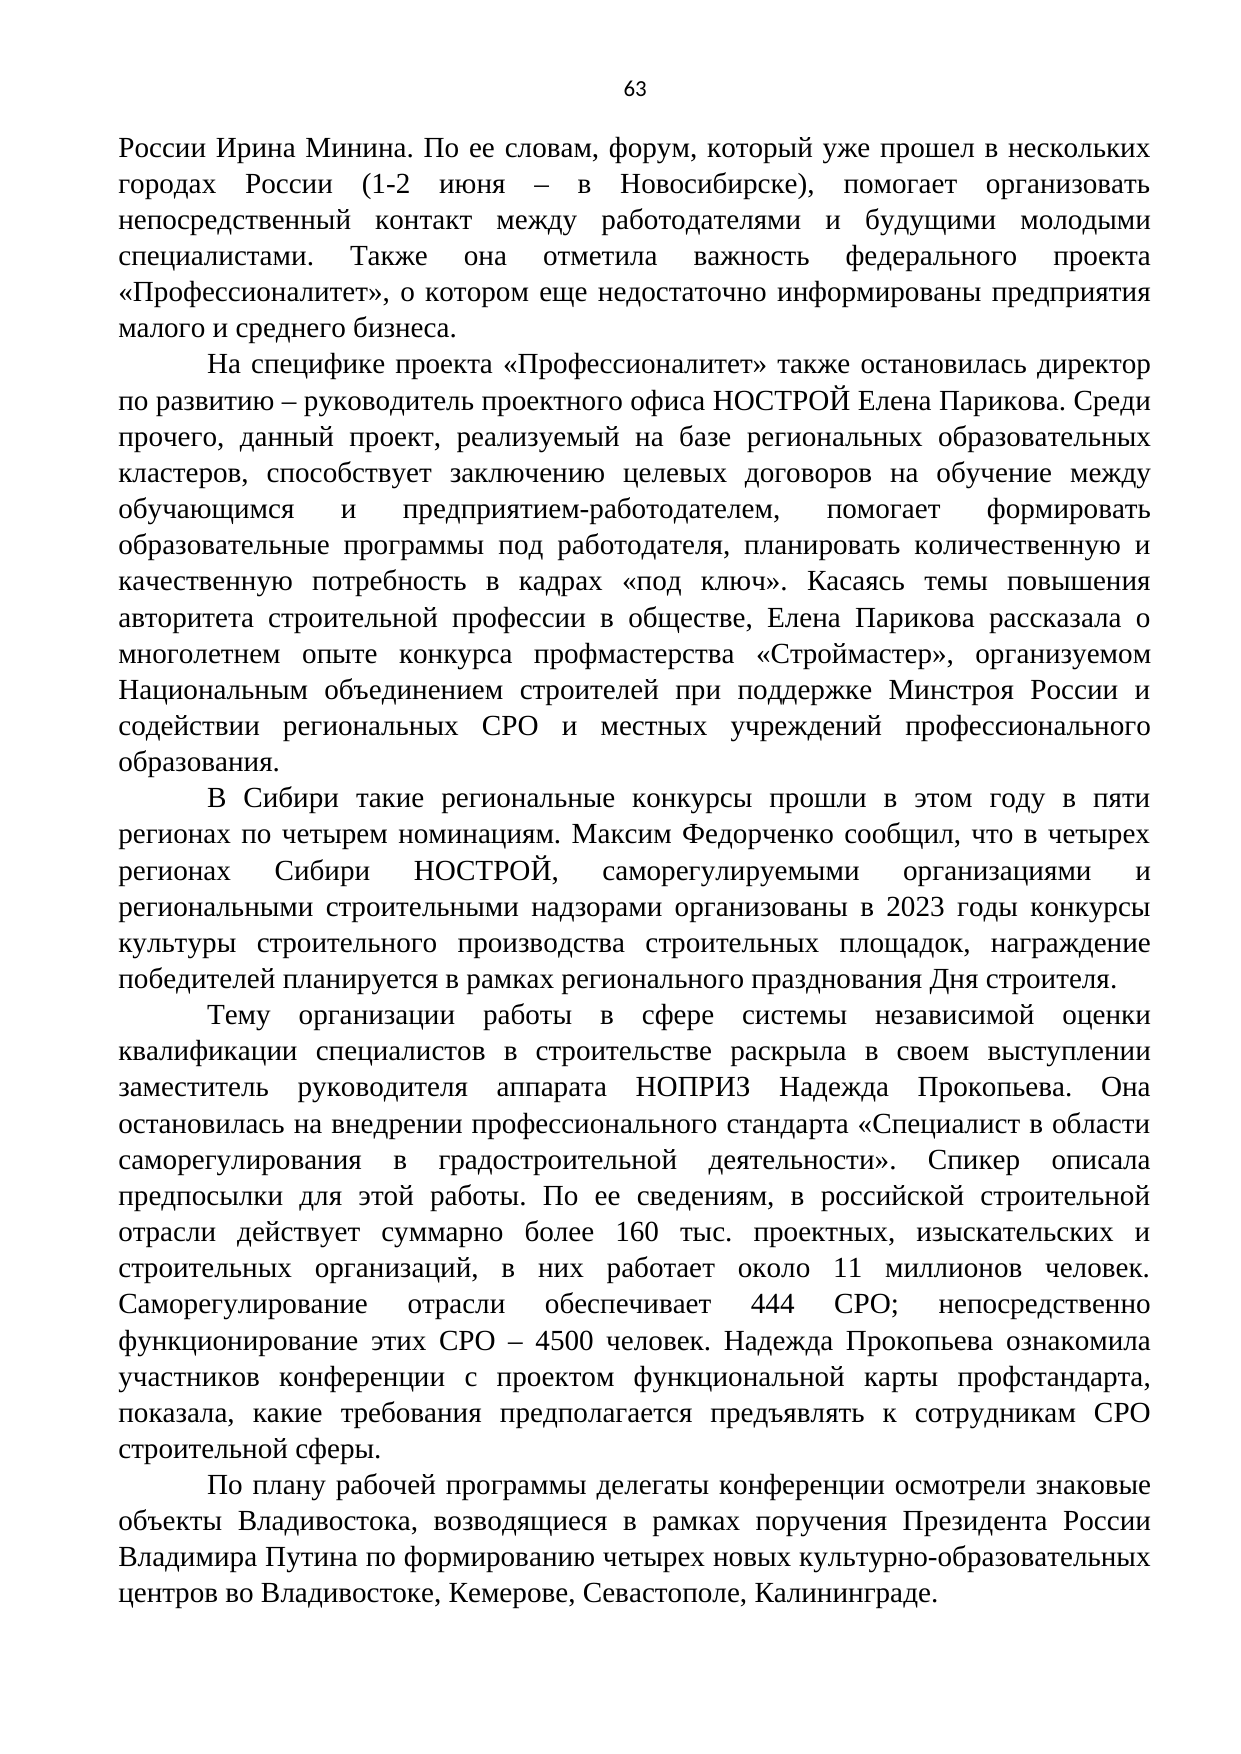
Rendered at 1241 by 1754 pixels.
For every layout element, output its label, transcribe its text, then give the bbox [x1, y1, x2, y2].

text В Сибири такие региональные конкурсы прошли в этом году в пяти регионах по четырем номинациям. Максим Федорченко сообщил, что в четырех регионах Сибири НОСТРОЙ, саморегулируемыми организациями и региональными строительными надзорами организованы в 2023 годы конкурсы культуры строительного производства строительных площадок, награждение победителей планируется в рамках регионального празднования Дня строителя. [118, 780, 1152, 995]
text По плану рабочей программы делегаты конференции осмотрели знаковые объекты Владивостока, возводящиеся в рамках поручения Президента России Владимира Путина по формированию четырех новых культурно-образовательных центров во Владивостоке, Кемерове, Севастополе, Калининграде. [118, 1467, 1152, 1609]
text На специфике проекта «Профессионалитет» также остановилась директор по развитию – руководитель проектного офиса НОСТРОЙ Елена Парикова. Среди прочего, данный проект, реализуемый на базе региональных образовательных кластеров, способствует заключению целевых договоров на обучение между обучающимся и предприятием-работодателем, помогает формировать образовательные программы под работодателя, планировать количественную и качественную потребность в кадрах «под ключ». Касаясь темы повышения авторитета строительной профессии в обществе, Елена Парикова рассказала о многолетнем опыте конкурса профмастерства «Строймастер», организуемом Национальным объединением строителей при поддержке Минстроя России и содействии региональных СРО и местных учреждений профессионального образования. [118, 347, 1152, 778]
text Тему организации работы в сфере системы независимой оценки квалификации специалистов в строительстве раскрыла в своем выступлении заместитель руководителя аппарата НОПРИЗ Надежда Прокопьева. Она остановилась на внедрении профессионального стандарта «Специалист в области саморегулирования в градостроительной деятельности». Спикер описала предпосылки для этой работы. По ее сведениям, в российской строительной отрасли действует суммарно более 160 тыс. проектных, изыскательских и строительных организаций, в них работает около 11 миллионов человек. Саморегулирование отрасли обеспечивает 444 СРО; непосредственно функционирование этих СРО – 4500 человек. Надежда Прокопьева ознакомила участников конференции с проектом функциональной карты профстандарта, показала, какие требования предполагается предъявлять к сотрудникам СРО строительной сферы. [118, 997, 1152, 1464]
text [118, 130, 1152, 344]
